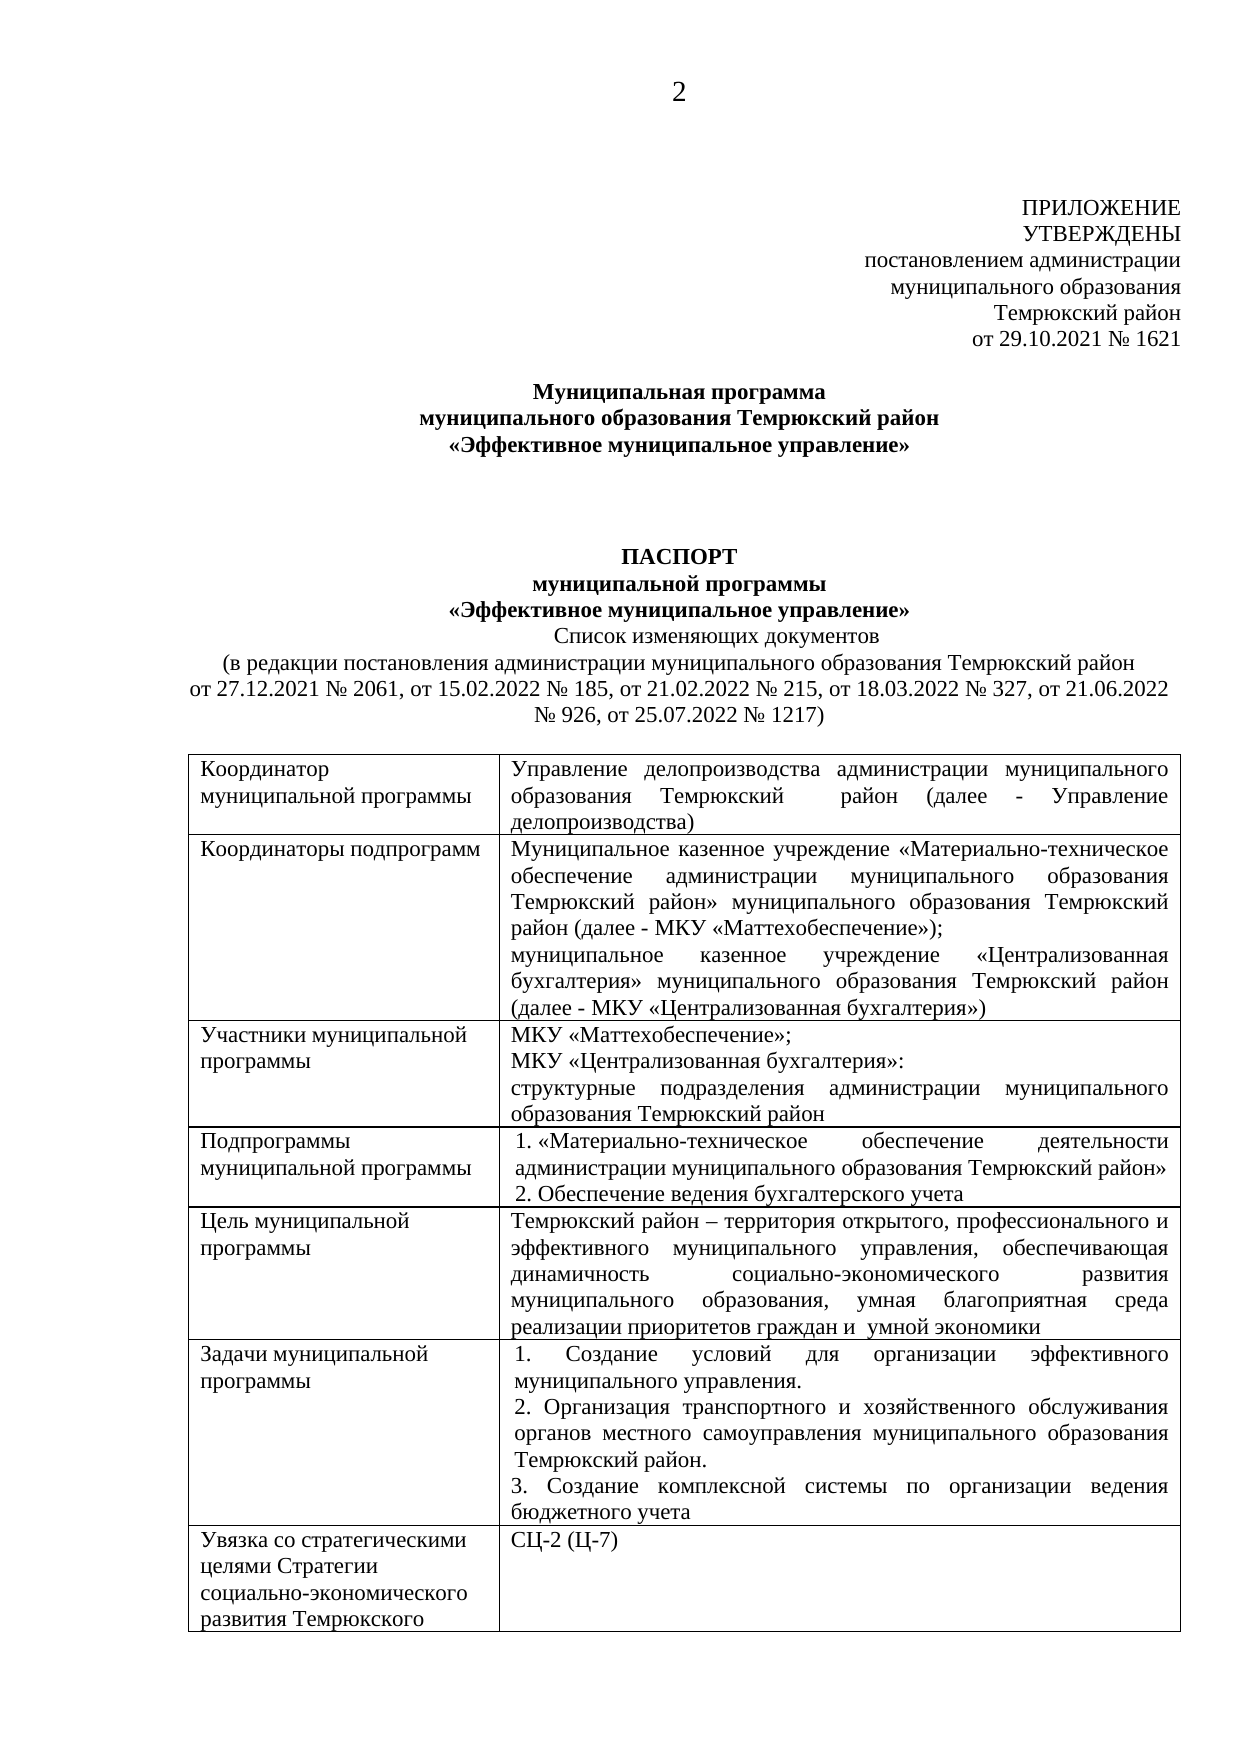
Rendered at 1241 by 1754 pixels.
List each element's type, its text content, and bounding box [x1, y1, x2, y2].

table_cell Координаторы подпрограмм [189, 835, 499, 1020]
table_cell МКУ «Маттехобеспечение»; МКУ «Централизованная бухгалтерия»: структурные подразделения администрации муниципального образования Темрюкский район [500, 1021, 1180, 1126]
text Список изменяющих документов [177, 622, 1181, 649]
table_cell Темрюкский район – территория открытого, профессионального и эффективного муниципального управления, обеспечивающая динамичность социально-экономического развития муниципального образования, умная благоприятная среда реализации приоритетов граждан и умной экономики [500, 1208, 1180, 1339]
text «Эффективное муниципальное управление» [177, 596, 1181, 622]
text ПАСПОРТ [177, 543, 1181, 570]
text постановлением администрации [768, 246, 1181, 273]
table_cell СЦ-2 (Ц-7) [500, 1526, 1180, 1631]
text муниципального образования [768, 273, 1181, 299]
table_cell Подпрограммы муниципальной программы [189, 1128, 499, 1206]
text муниципального образования Темрюкский район [177, 404, 1181, 431]
table_cell Участники муниципальной программы [189, 1021, 499, 1126]
table_header Управление делопроизводства администрации муниципального образования Темрюкский район (далее - Управление делопроизводства) [500, 755, 1180, 834]
table_cell 1. «Материально-техническое обеспечение деятельности администрации муниципального образования Темрюкский район» 2. Обеспечение ведения бухгалтерского учета [500, 1128, 1180, 1206]
text от 29.10.2021 № 1621 [768, 325, 1181, 352]
text ПРИЛОЖЕНИЕ [768, 194, 1181, 220]
text «Эффективное муниципальное управление» [177, 431, 1181, 457]
table_cell Цель муниципальной программы [189, 1208, 499, 1339]
text УТВЕРЖДЕНЫ [768, 220, 1181, 246]
text Темрюкский район [768, 299, 1181, 325]
text от 27.12.2021 № 2061, от 15.02.2022 № 185, от 21.02.2022 № 215, от 18.03.2022 № 327, от 21.06.2022 № 926, от 25.07.2022 № 1217) [177, 675, 1181, 728]
table_cell 1. Создание условий для организации эффективного муниципального управления. 2. Организация транспортного и хозяйственного обслуживания органов местного самоуправления муниципального образования Темрюкский район. 3. Создание комплексной системы по организации ведения бюджетного учета [500, 1340, 1180, 1525]
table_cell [189, 1526, 499, 1631]
text (в редакции постановления администрации муниципального образования Темрюкский район [177, 649, 1181, 675]
text Муниципальная программа [177, 378, 1181, 404]
table_header Координатор муниципальной программы [189, 755, 499, 834]
table_cell Задачи муниципальной программы [189, 1340, 499, 1525]
text муниципальной программы [177, 570, 1181, 596]
table_cell Муниципальное казенное учреждение «Материально-техническое обеспечение администрации муниципального образования Темрюкский район» муниципального образования Темрюкский район (далее - МКУ «Маттехобеспечение»); муниципальное казенное учреждение «Централизованная бухгалтерия» муниципального образования Темрюкский район (далее - МКУ «Централизованная бухгалтерия») [500, 835, 1180, 1020]
